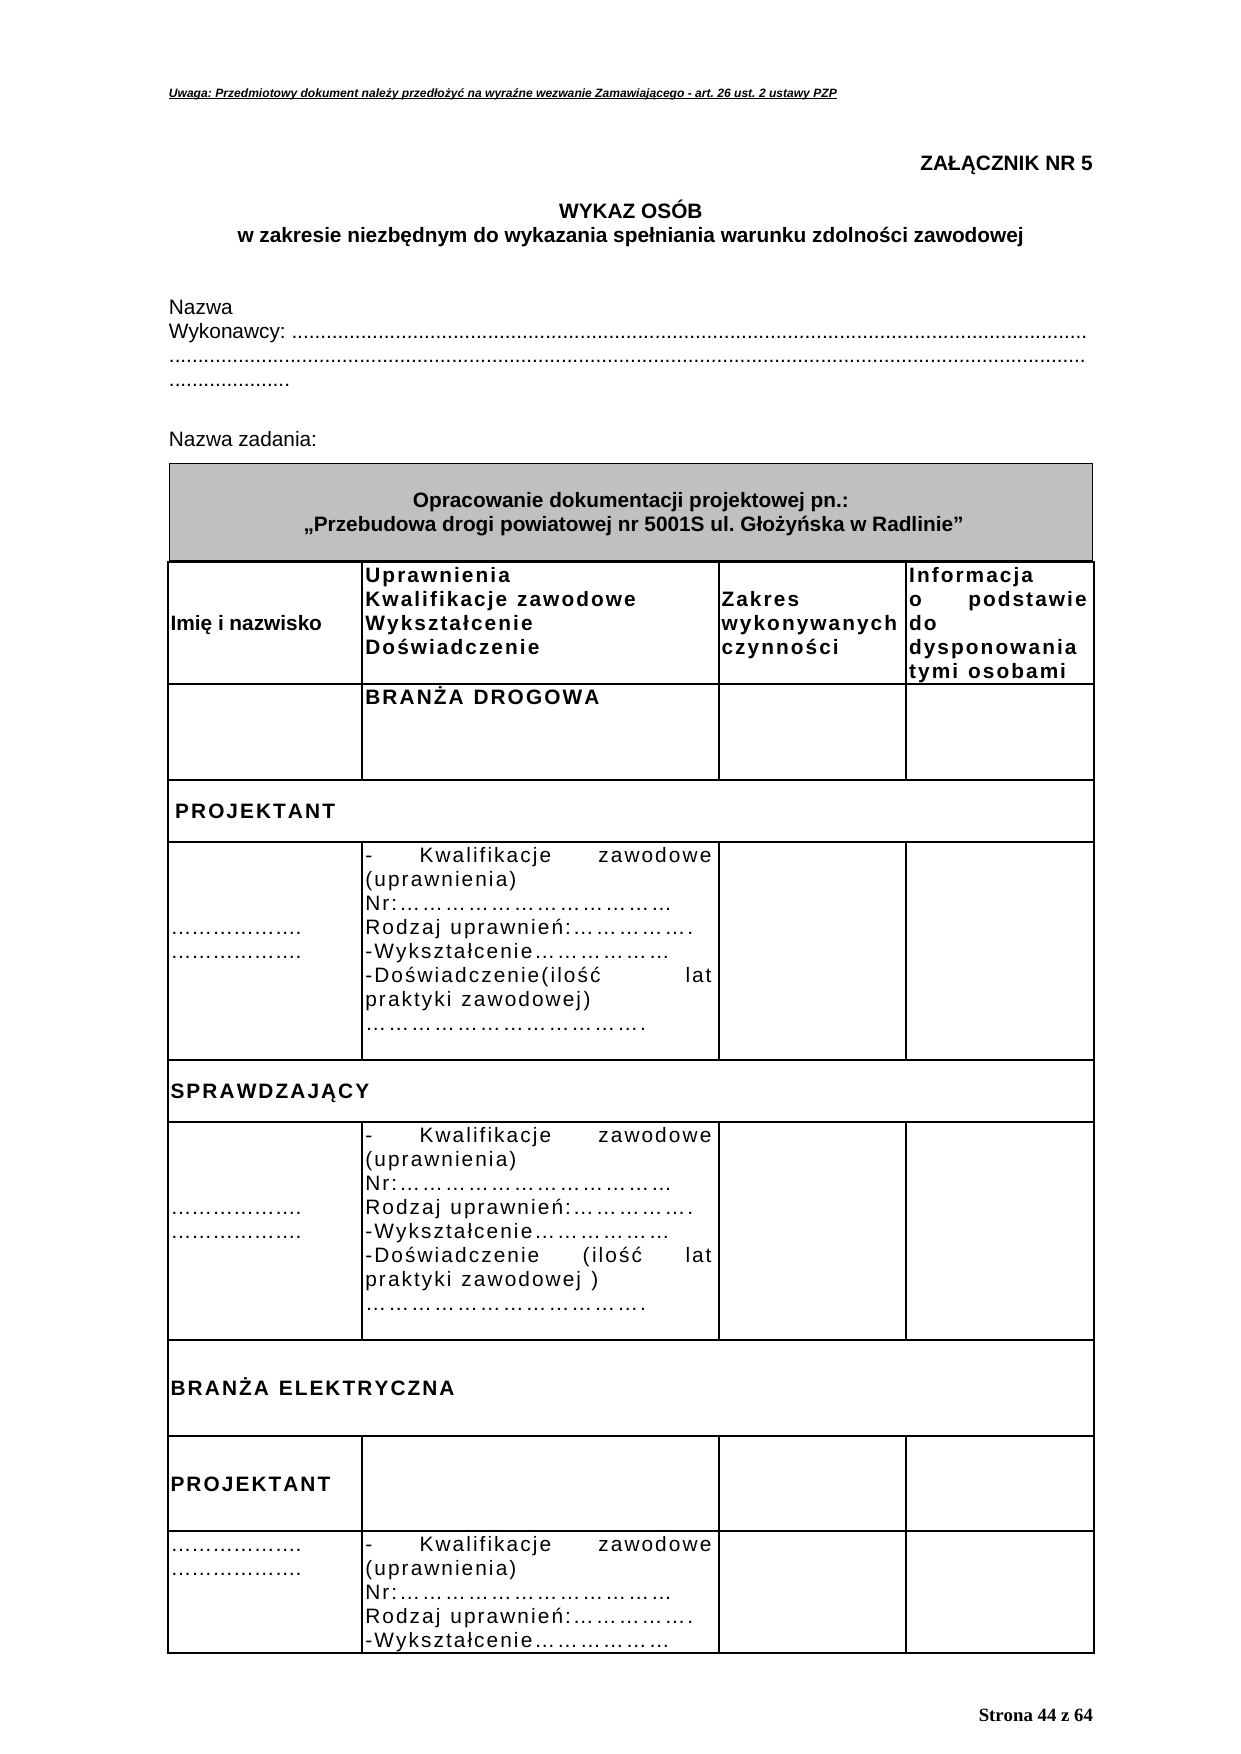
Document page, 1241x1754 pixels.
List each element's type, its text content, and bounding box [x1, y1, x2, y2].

table_cell [720, 843, 905, 1058]
table_header Opracowanie dokumentacji projektowej pn.: „Przebudowa drogi powiatowej nr 5001S ul. Głożyńska w Radlinie” [170, 464, 1092, 560]
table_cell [363, 1532, 718, 1652]
text Uwaga: Przedmiotowy dokument należy przedłożyć na wyraźne wezwanie Zamawiającego - art. 26 ust. 2 ustawy PZP [169, 86, 1092, 110]
table_cell PROJEKTANT [169, 781, 1093, 841]
table_cell BRANŻA DROGOWA [363, 685, 718, 779]
table_cell ………………. ………………. [169, 1532, 361, 1652]
table_cell [907, 685, 1093, 779]
table_cell [363, 1437, 718, 1530]
table_cell SPRAWDZAJĄCY [169, 1061, 1093, 1121]
table_cell [720, 685, 905, 779]
table_cell PROJEKTANT [169, 1437, 361, 1530]
text Nazwa Wykonawcy: .............................................................................................................................................................................................................................................................................................................................. [169, 294, 1092, 390]
text w zakresie niezbędnym do wykazania spełniania warunku zdolności zawodowej [169, 223, 1092, 247]
table_cell [720, 1123, 905, 1339]
table_cell [907, 1437, 1093, 1530]
table_cell BRANŻA ELEKTRYCZNA [169, 1341, 1093, 1434]
text WYKAZ OSÓB [169, 199, 1092, 223]
table_header Uprawnienia Kwalifikacje zawodowe Wykształcenie Doświadczenie [363, 563, 718, 683]
table_cell [907, 843, 1093, 1058]
table_cell [169, 685, 361, 779]
table_header Imię i nazwisko [169, 563, 361, 683]
table_cell [720, 1437, 905, 1530]
table_cell [907, 1532, 1093, 1652]
text ZAŁĄCZNIK NR 5 [169, 151, 1092, 175]
table_cell ………………. ………………. [169, 843, 361, 1058]
table_header Informacja o podstawie do dysponowania tymi osobami [907, 563, 1093, 683]
table_header Zakres wykonywanych czynności [720, 563, 905, 683]
table_cell ………………. ………………. [169, 1123, 361, 1339]
text Nazwa zadania: [169, 427, 998, 451]
table_cell [907, 1123, 1093, 1339]
table_cell [720, 1532, 905, 1652]
